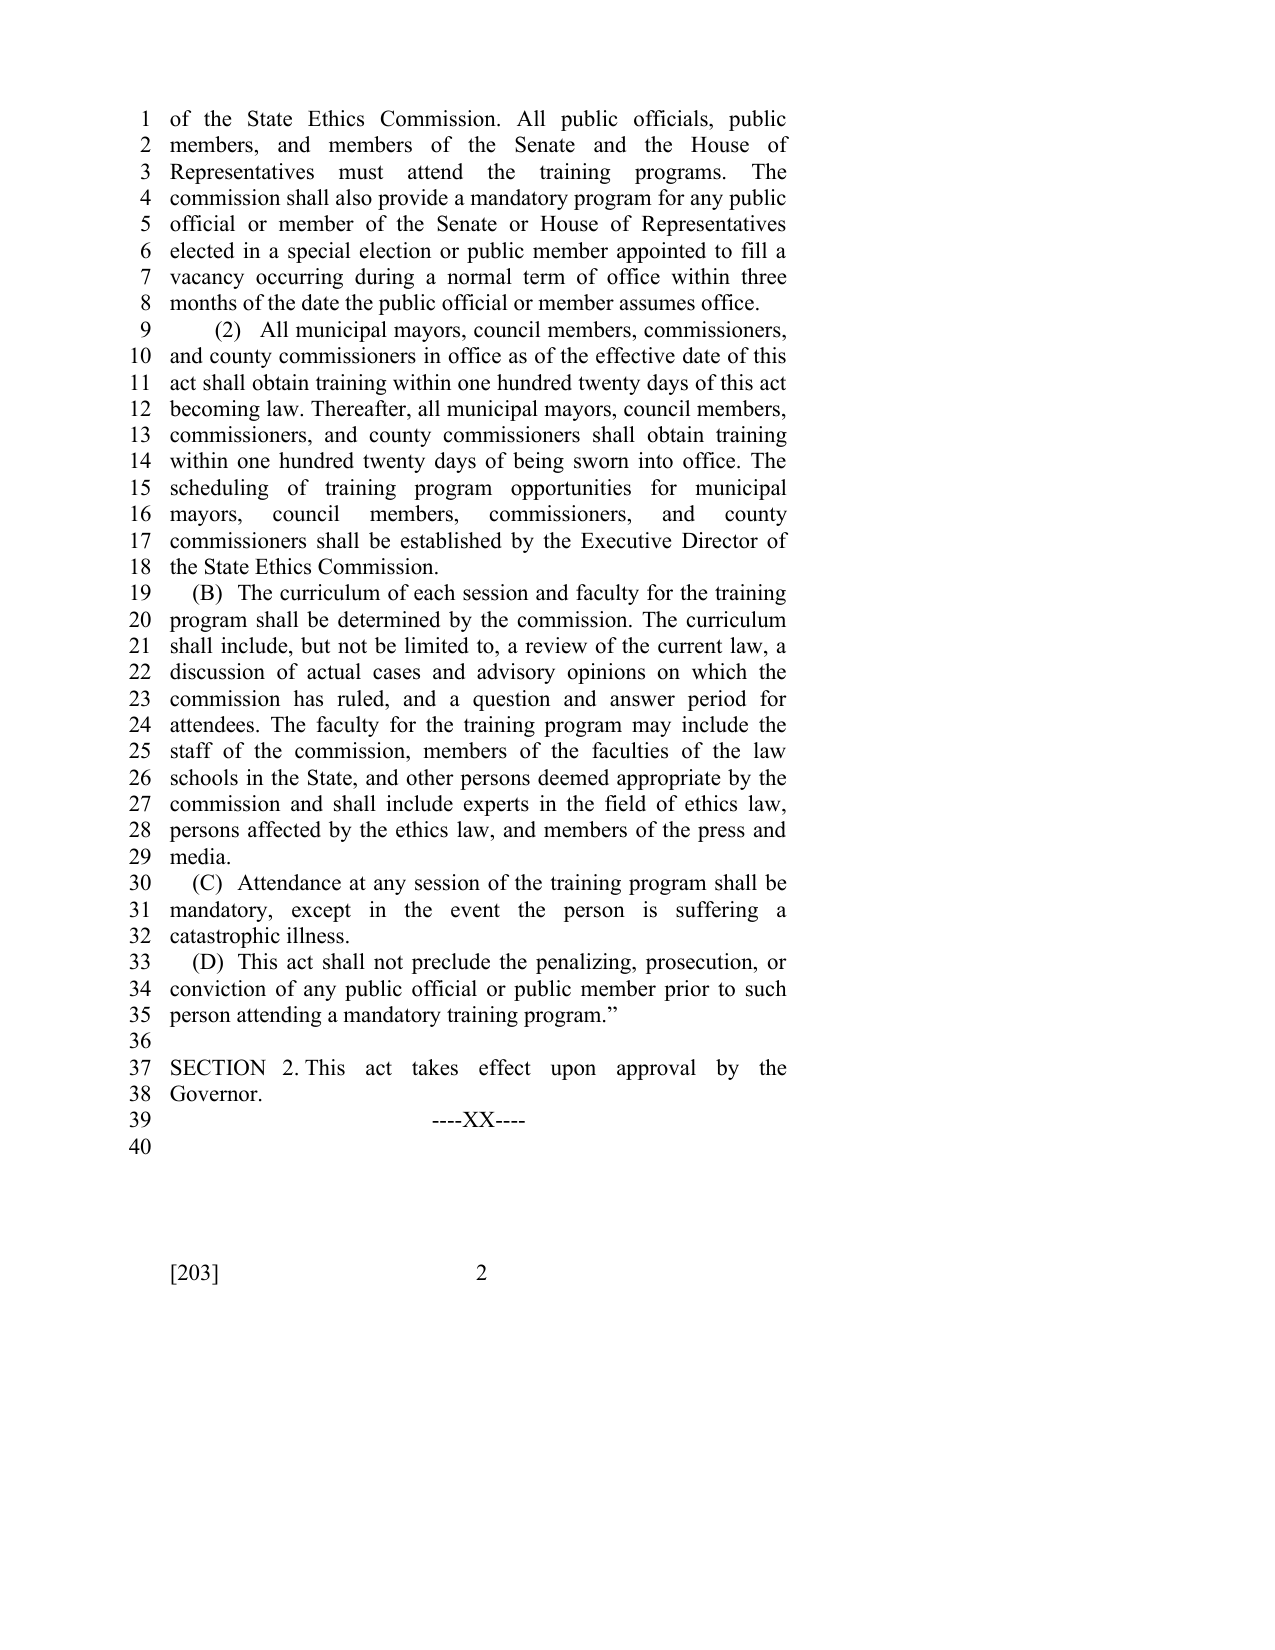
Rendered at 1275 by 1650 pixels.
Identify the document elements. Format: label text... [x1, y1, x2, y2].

text SECTION 2. This act takes effect upon approval by the Governor. [169, 1054, 787, 1106]
text (C) Attendance at any session of the training program shall be mandatory, except in the event the person is suffering a catastrophic illness. [169, 869, 787, 948]
text (2) All municipal mayors, council members, commissioners, and county commissioners in office as of the effective date of this act shall obtain training within one hundred twenty days of this act becoming law. Thereafter, all municipal mayors, council members, commissioners, and county commissioners shall obtain training within one hundred twenty days of being sworn into office. The scheduling of training program opportunities for municipal mayors, council members, commissioners, and county commissioners shall be established by the Executive Director of the State Ethics Commission. [169, 316, 787, 579]
text ----XX---- [169, 1106, 787, 1133]
text (D) This act shall not preclude the penalizing, prosecution, or conviction of any public official or public member prior to such person attending a mandatory training program.” [169, 948, 787, 1027]
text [169, 105, 787, 316]
text (B) The curriculum of each session and faculty for the training program shall be determined by the commission. The curriculum shall include, but not be limited to, a review of the current law, a discussion of actual cases and advisory opinions on which the commission has ruled, and a question and answer period for attendees. The faculty for the training program may include the staff of the commission, members of the faculties of the law schools in the State, and other persons deemed appropriate by the commission and shall include experts in the field of ethics law, persons affected by the ethics law, and members of the press and media. [169, 579, 787, 869]
